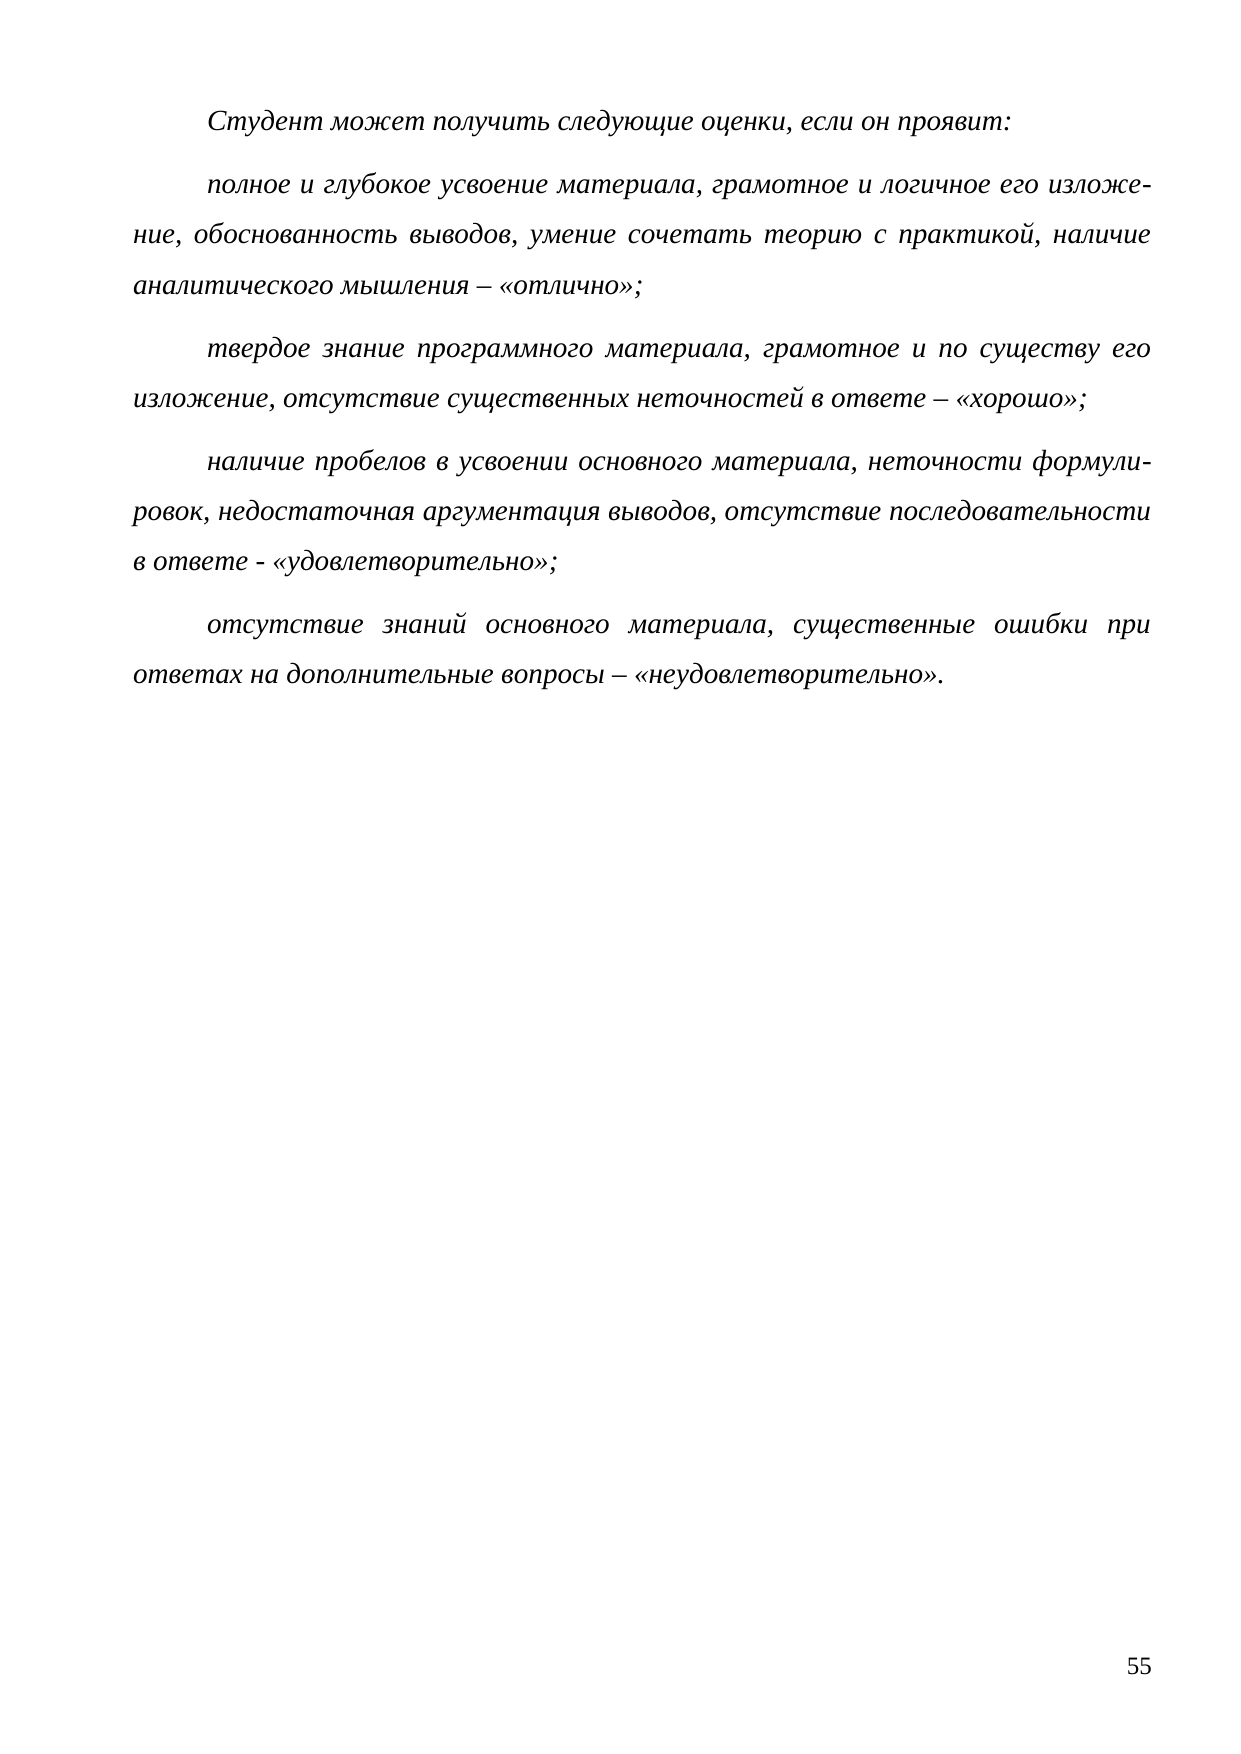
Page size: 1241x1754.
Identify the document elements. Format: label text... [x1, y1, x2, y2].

text наличие пробелов в усвоении основного материала, неточности формулировок, недостаточная аргументация выводов, отсутствие последовательности в ответе - «удовлетворительно»; [133, 443, 1152, 577]
text твердое знание программного материала, грамотное и по существу его изложение, отсутствие существенных неточностей в ответе – «хорошо»; [133, 330, 1152, 413]
text полное и глубокое усвоение материала, грамотное и логичное его изложение, обоснованность выводов, умение сочетать теорию с практикой, наличие аналитического мышления – «отлично»; [133, 166, 1152, 300]
text Студент может получить следующие оценки, если он проявит: [133, 103, 1152, 137]
text отсутствие знаний основного материала, существенные ошибки при ответах на дополнительные вопросы – «неудовлетворительно». [133, 606, 1152, 690]
